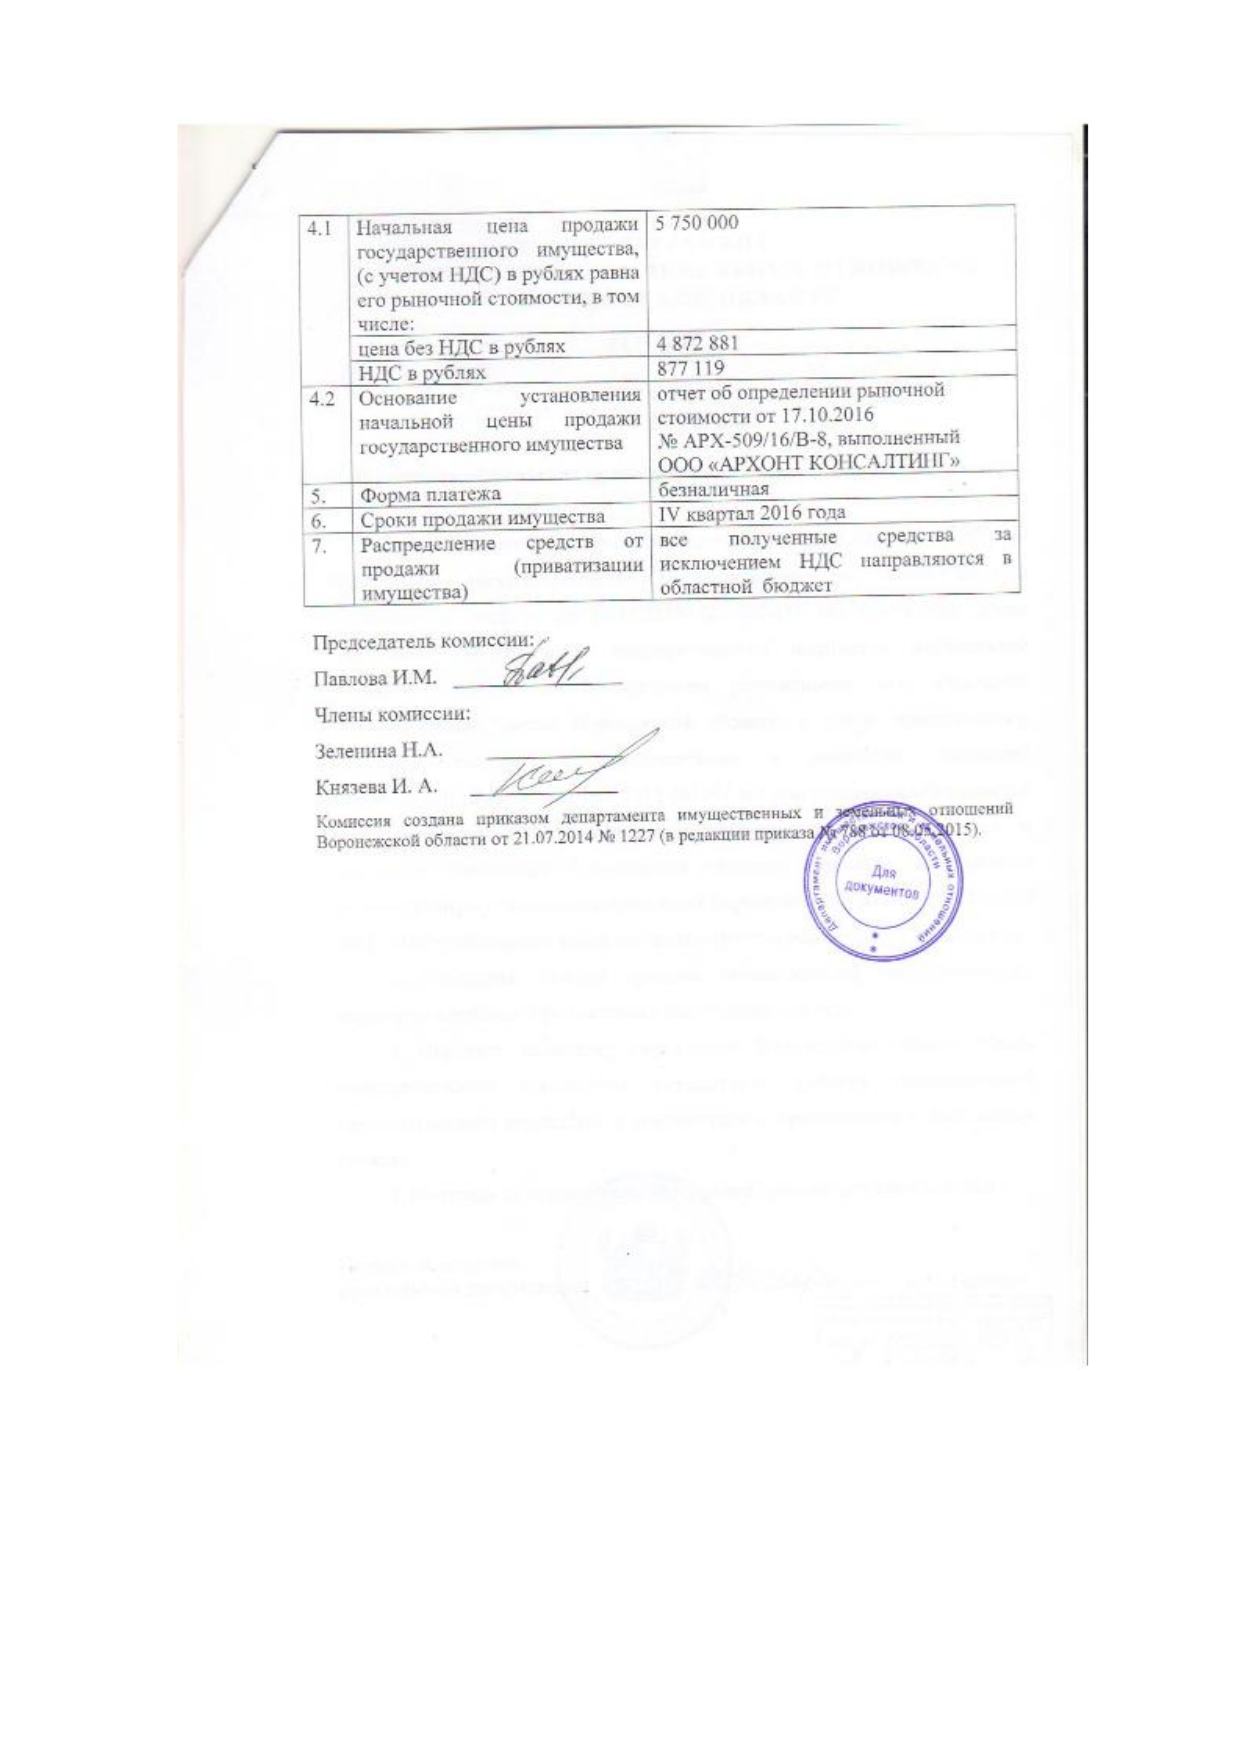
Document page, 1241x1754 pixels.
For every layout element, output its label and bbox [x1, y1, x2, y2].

picture [177, 118, 1089, 1369]
